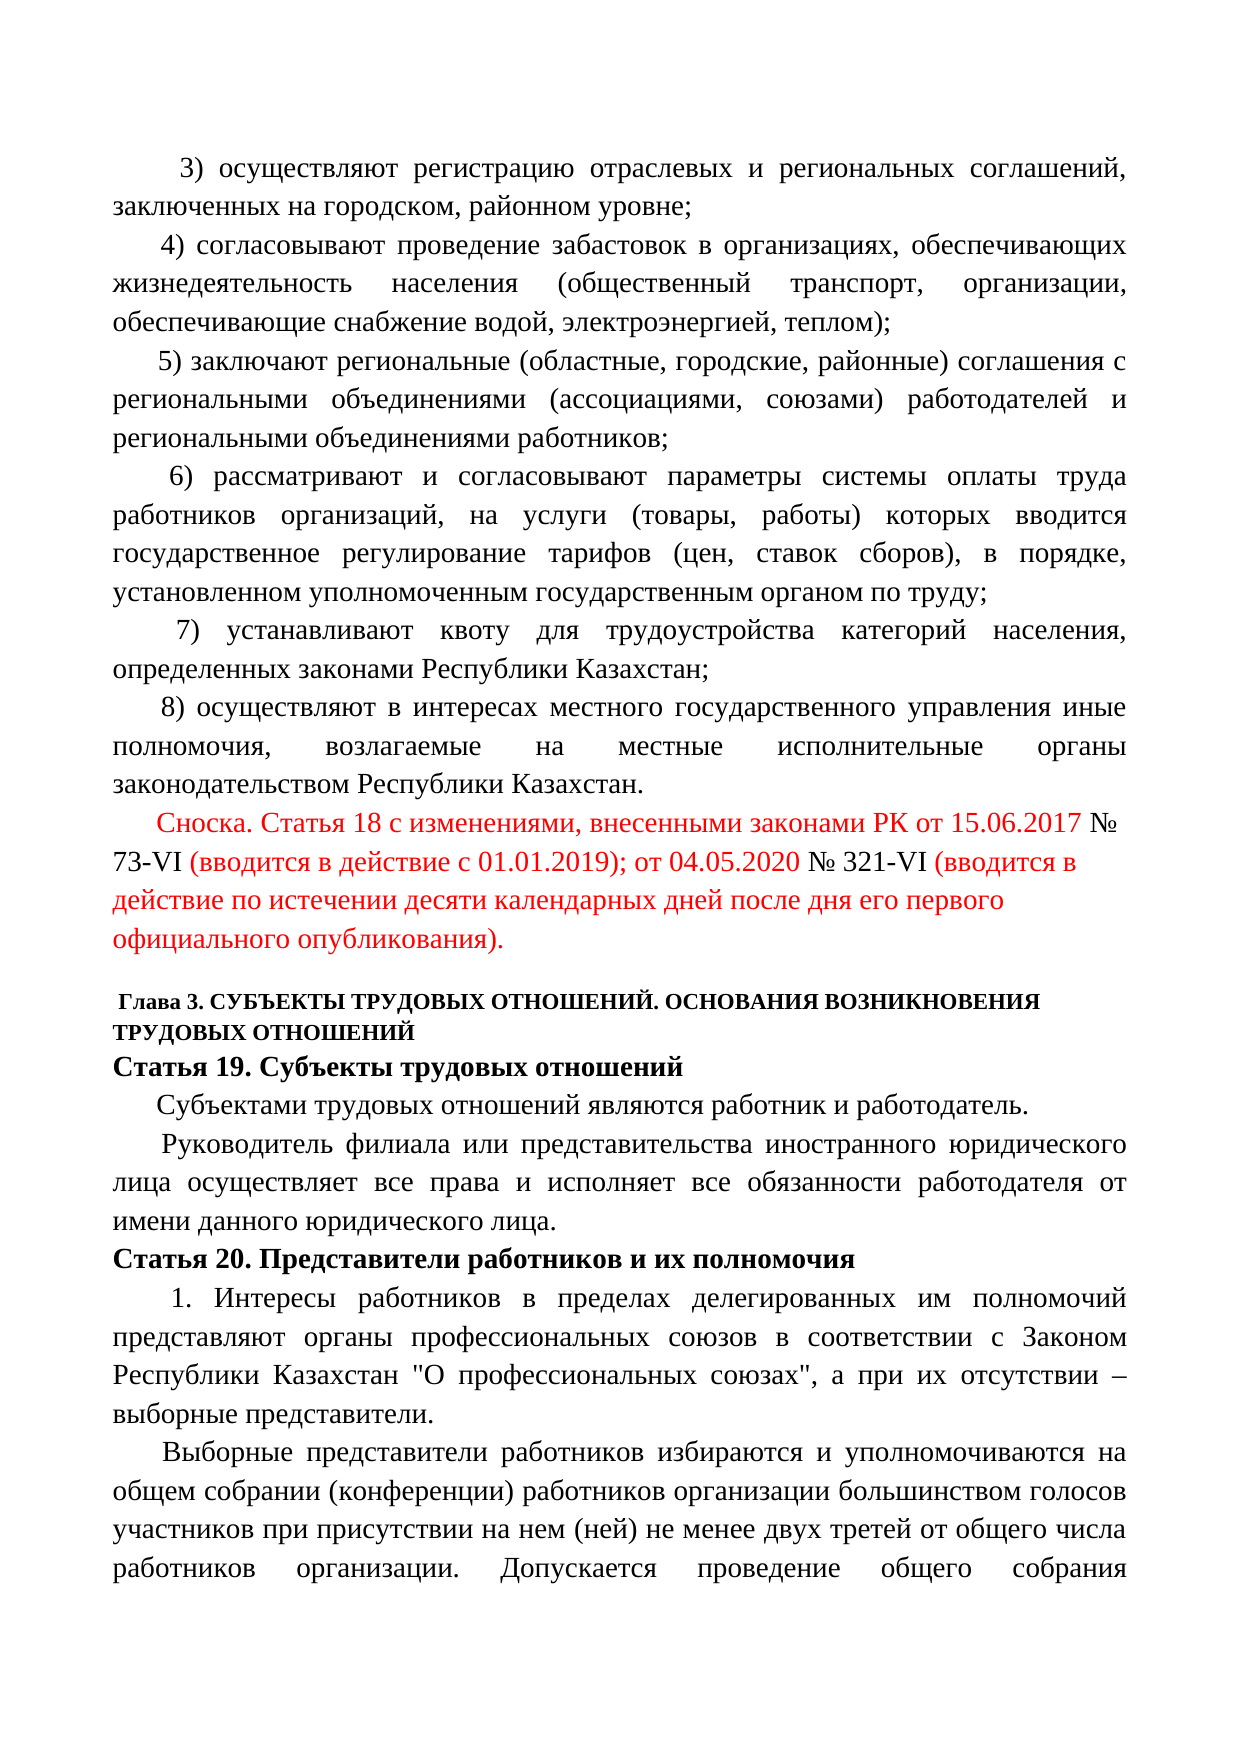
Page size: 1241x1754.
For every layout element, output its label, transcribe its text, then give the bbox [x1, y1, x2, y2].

text 8) осуществляют в интересах местного государственного управления иные полномочия, возлагаемые на местные исполнительные органы законодательством Республики Казахстан. [112, 689, 1128, 800]
text 6) рассматривают и согласовывают параметры системы оплаты труда работников организаций, на услуги (товары, работы) которых вводится государственное регулирование тарифов (цен, ставок сборов), в порядке, установленном уполномоченным государственным органом по труду; [112, 458, 1128, 607]
text 4) согласовывают проведение забастовок в организациях, обеспечивающих жизнедеятельность населения (общественный транспорт, организации, обеспечивающие снабжение водой, электроэнергией, теплом); [112, 227, 1128, 338]
text 1. Интересы работников в пределах делегированных им полномочий представляют органы профессиональных союзов в соответствии с Законом Республики Казахстан "О профессиональных союзах", а при их отсутствии – выборные представители. [112, 1280, 1128, 1429]
text 7) устанавливают квоту для трудоустройства категорий населения, определенных законами Республики Казахстан; [112, 612, 1128, 684]
text Субъектами трудовых отношений являются работник и работодатель. [112, 1087, 1128, 1121]
text Статья 19. Субъекты трудовых отношений [112, 1049, 1128, 1082]
text Статья 20. Представители работников и их полномочия [112, 1242, 1128, 1275]
text 5) заключают региональные (областные, городские, районные) соглашения с региональными объединениями (ассоциациями, союзами) работодателей и региональными объединениями работников; [112, 343, 1128, 453]
text Сноска. Статья 18 с изменениями, внесенными законами РК от 15.06.2017 № 73-VI (вводится в действие с 01.01.2019); от 04.05.2020 № 321-VІ (вводится в действие по истечении десяти календарных дней после дня его первого официального опубликования). [112, 805, 1128, 984]
text Руководитель филиала или представительства иностранного юридического лица осуществляет все права и исполняет все обязанности работодателя от имени данного юридического лица. [112, 1126, 1128, 1237]
text Глава 3. СУБЪЕКТЫ ТРУДОВЫХ ОТНОШЕНИЙ. ОСНОВАНИЯ ВОЗНИКНОВЕНИЯ ТРУДОВЫХ ОТНОШЕНИЙ [112, 988, 1128, 1045]
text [112, 1434, 1128, 1583]
text 3) осуществляют регистрацию отраслевых и региональных соглашений, заключенных на городском, районном уровне; [112, 150, 1128, 222]
